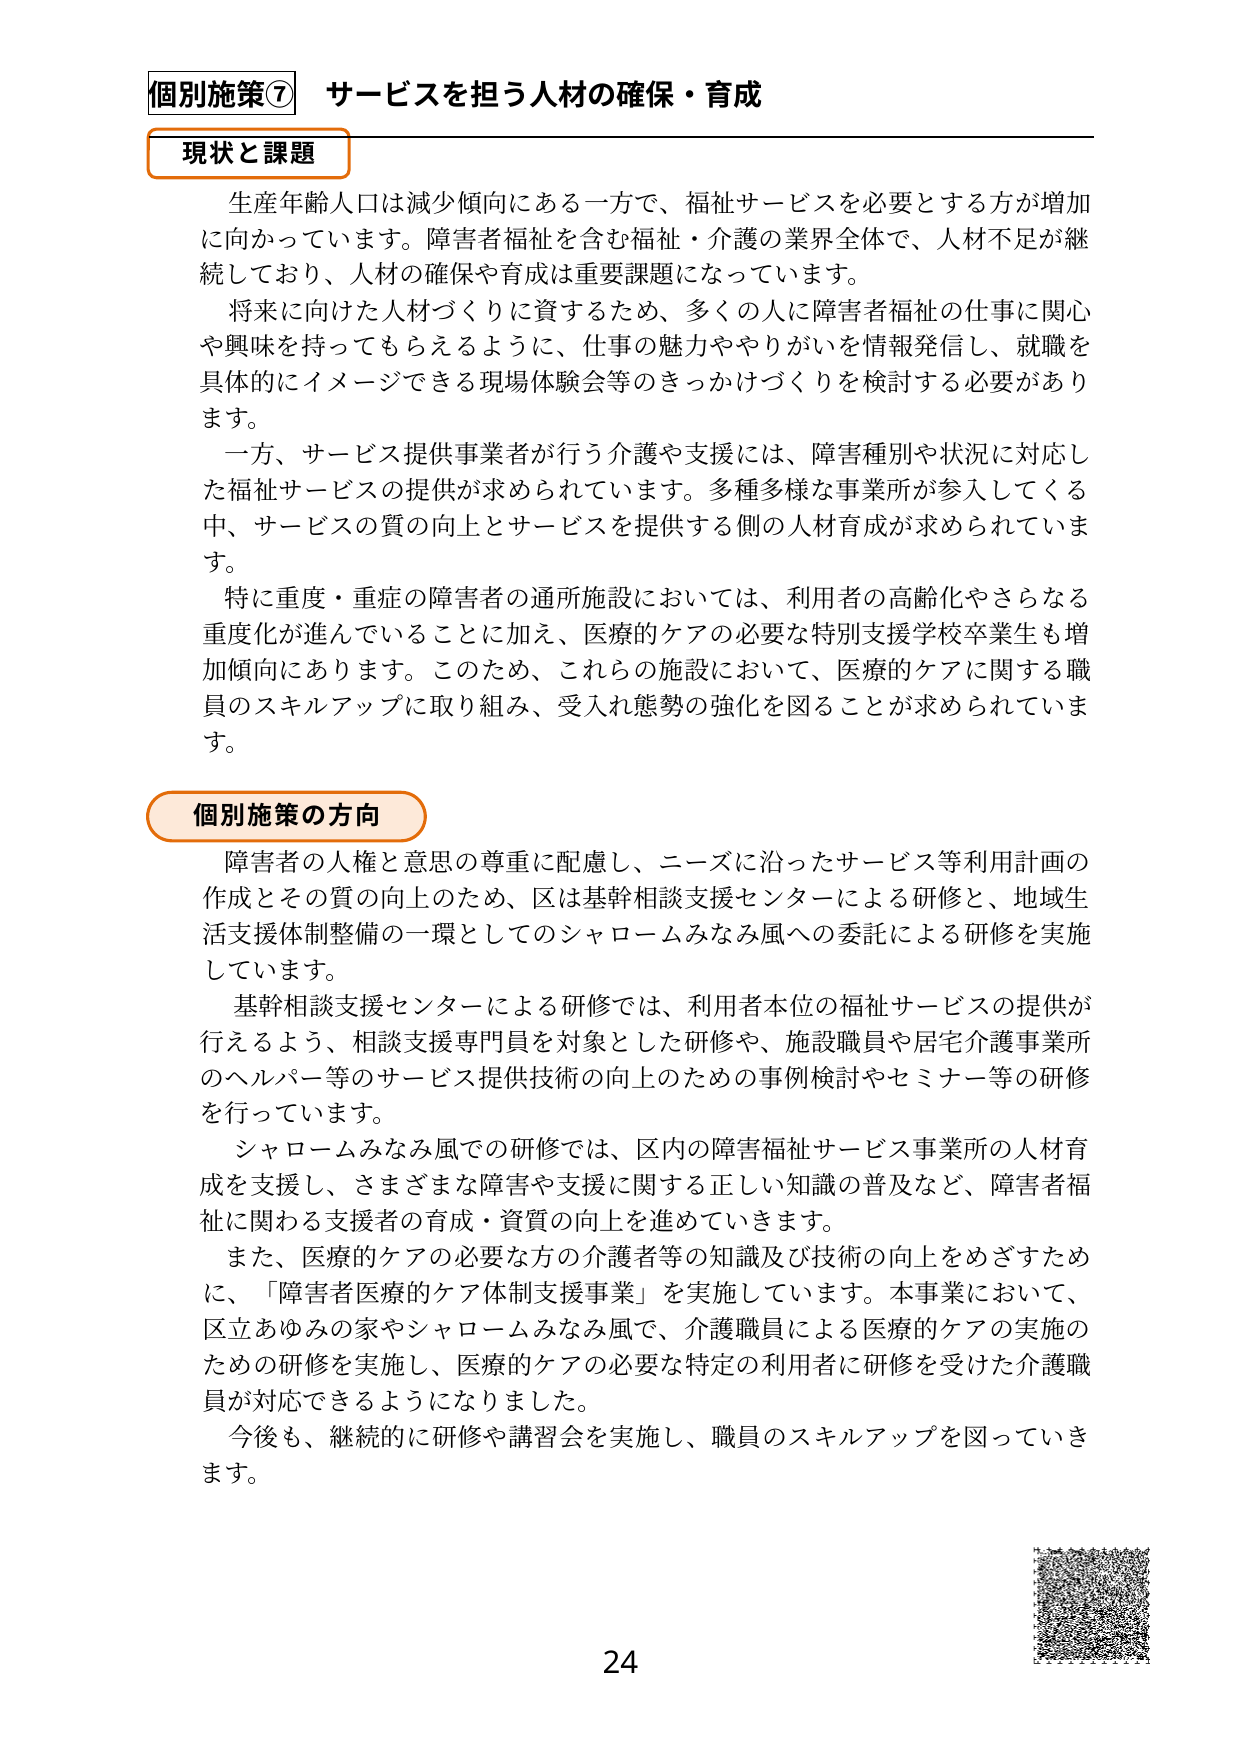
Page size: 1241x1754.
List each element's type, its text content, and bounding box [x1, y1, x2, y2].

text 障害者の人権と意思の尊重に配慮し、ニーズに沿ったサービス等利用計画の作成とその質の向上のため、区は基幹相談支援センターによる研修と、地域生活支援体制整備の一環としてのシャロームみなみ風への委託による研修を実施しています。 [173, 843, 1092, 986]
picture [1033, 1547, 1150, 1664]
text 一方、サービス提供事業者が行う介護や支援には、障害種別や状況に対応した福祉サービスの提供が求められています。多種多様な事業所が参入してくる中、サービスの質の向上とサービスを提供する側の人材育成が求められています。 [173, 435, 1092, 579]
text 生産年齢人口は減少傾向にある一方で、福祉サービスを必要とする方が増加に向かっています。障害者福祉を含む福祉・介護の業界全体で、人材不足が継続しており、人材の確保や育成は重要課題になっています。 [199, 183, 1092, 291]
text また、医療的ケアの必要な方の介護者等の知識及び技術の向上をめざすために、「障害者医療的ケア体制支援事業」を実施しています。本事業において、区立あゆみの家やシャロームみなみ風で、介護職員による医療的ケアの実施のための研修を実施し、医療的ケアの必要な特定の利用者に研修を受けた介護職員が対応できるようになりました。 [173, 1238, 1092, 1418]
text 将来に向けた人材づくりに資するため、多くの人に障害者福祉の仕事に関心や興味を持ってもらえるように、仕事の魅力ややりがいを情報発信し、就職を具体的にイメージできる現場体験会等のきっかけづくりを検討する必要があります。 [199, 291, 1092, 435]
text 今後も、継続的に研修や講習会を実施し、職員のスキルアップを図っていきます。 [199, 1418, 1092, 1489]
text 基幹相談支援センターによる研修では、利用者本位の福祉サービスの提供が行えるよう、相談支援専門員を対象とした研修や、施設職員や居宅介護事業所のヘルパー等のサービス提供技術の向上のための事例検討やセミナー等の研修を行っています。 [199, 986, 1092, 1130]
text シャロームみなみ風での研修では、区内の障害福祉サービス事業所の人材育成を支援し、さまざまな障害や支援に関する正しい知識の普及など、障害者福祉に関わる支援者の育成・資質の向上を進めていきます。 [199, 1130, 1092, 1238]
text 特に重度・重症の障害者の通所施設においては、利用者の高齢化やさらなる重度化が進んでいることに加え、医療的ケアの必要な特別支援学校卒業生も増加傾向にあります。このため、これらの施設において、医療的ケアに関する職員のスキルアップに取り組み、受入れ態勢の強化を図ることが求められています。 [173, 579, 1092, 758]
